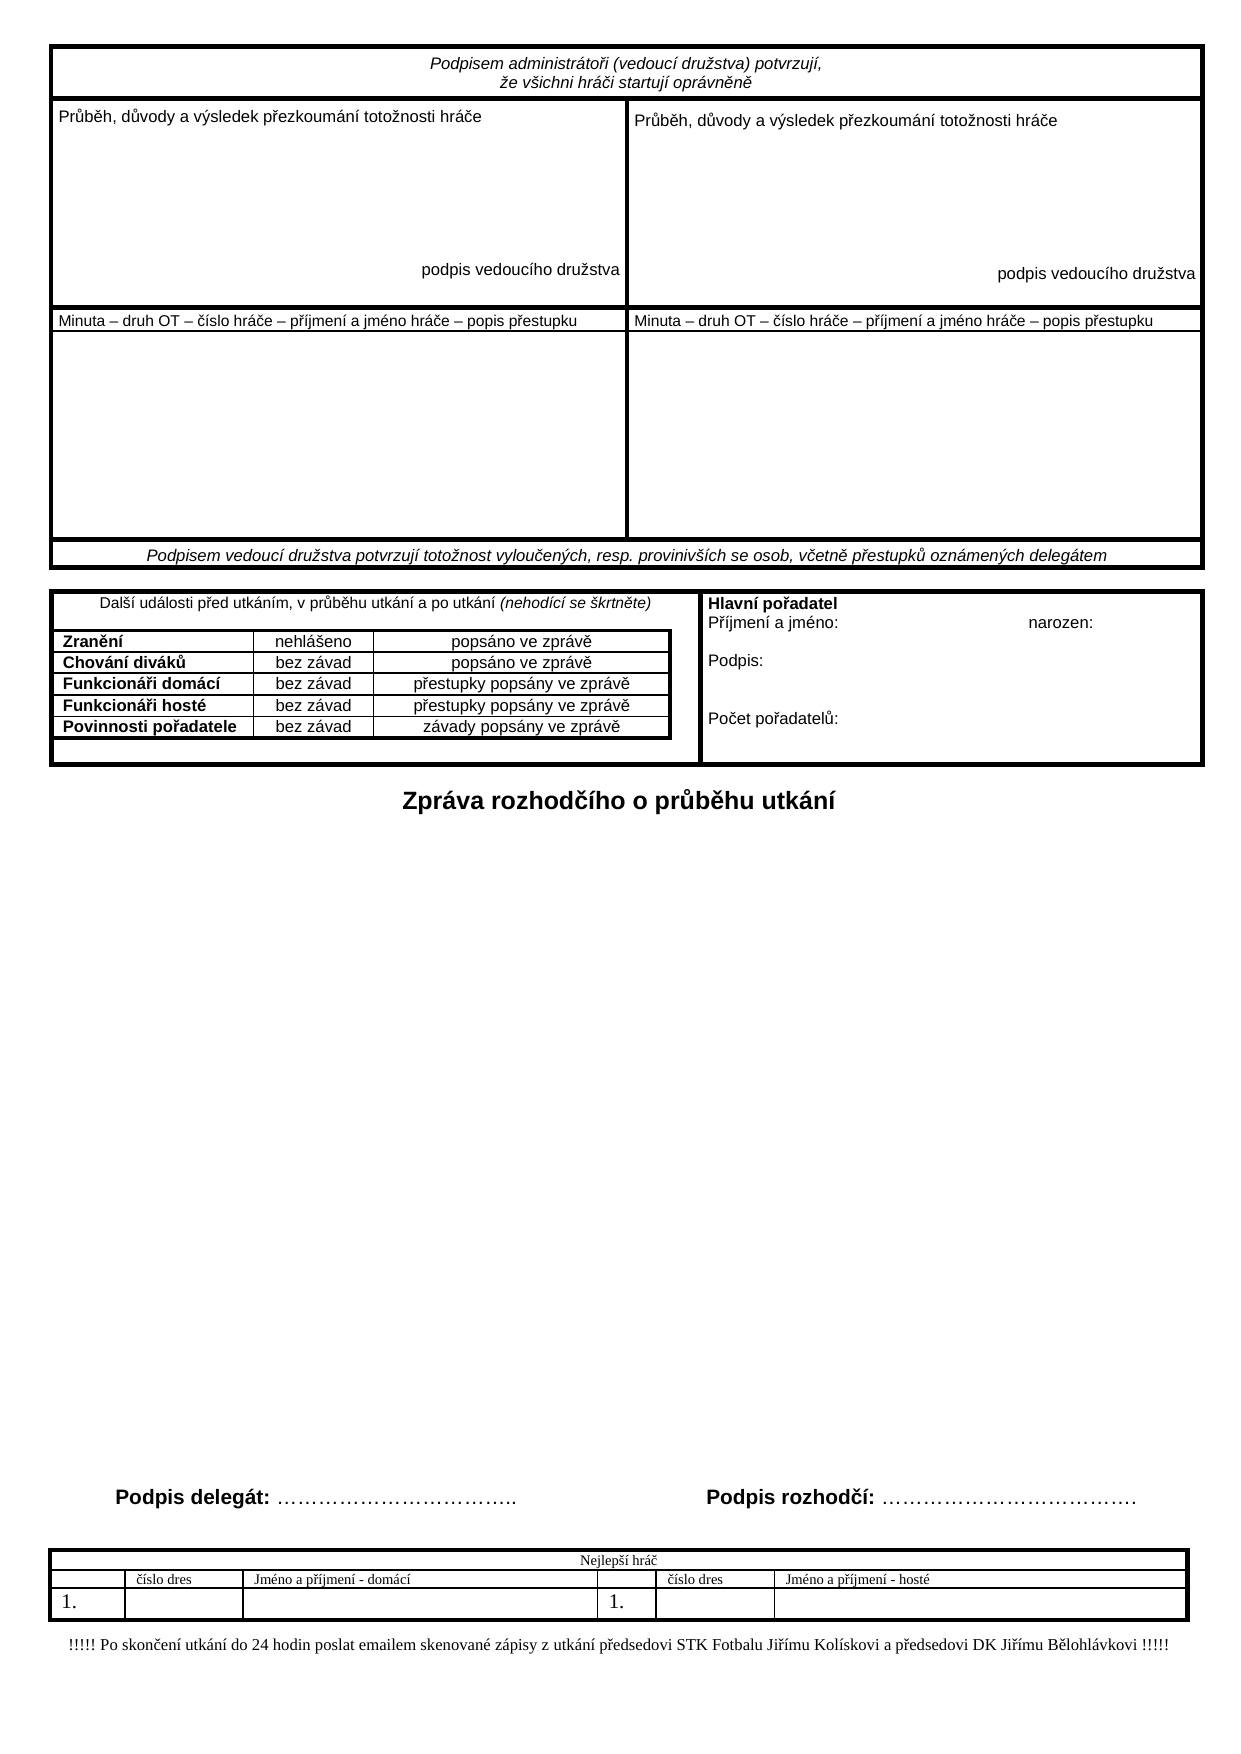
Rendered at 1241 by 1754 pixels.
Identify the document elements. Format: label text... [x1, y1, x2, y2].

text Zpráva rozhodčího o průběhu utkání [41, 786, 1196, 814]
table_cell Jméno a příjmení - hosté [775, 1571, 1185, 1587]
table_header Podpisem administrátoři (vedoucí družstva) potvrzují, že všichni hráči startují oprávněně [53, 49, 1200, 96]
table_cell [775, 1589, 1185, 1618]
table_cell Průběh, důvody a výsledek přezkoumání totožnosti hráče podpis vedoucího družstva [53, 101, 625, 305]
table_cell 1. [598, 1589, 655, 1618]
table_cell číslo dres [657, 1571, 774, 1587]
table_cell 1. [52, 1589, 124, 1618]
table_cell [126, 1589, 242, 1618]
table_cell číslo dres [126, 1571, 242, 1587]
text !!!!! Po skončení utkání do 24 hodin poslat emailem skenované zápisy z utkání předsedovi STK Fotbalu Jiřímu Kolískovi a předsedovi DK Jiřímu Bělohlávkovi !!!!! [41, 1634, 1196, 1653]
table_cell Podpisem vedoucí družstva potvrzují totožnost vyloučených, resp. provinivších se osob, včetně přestupků oznámených delegátem [53, 542, 1200, 565]
table_header Další události před utkáním, v průběhu utkání a po utkání (nehodící se škrtněte) [54, 594, 698, 762]
text Podpis delegát: …………………………….. Podpis rozhodčí: ………………………………. [41, 1485, 1196, 1509]
table_cell [52, 1571, 124, 1587]
table_cell [657, 1589, 774, 1618]
table_cell Minuta – druh OT – číslo hráče – příjmení a jméno hráče – popis přestupku [53, 310, 625, 330]
table_cell Minuta – druh OT – číslo hráče – příjmení a jméno hráče – popis přestupku [629, 310, 1200, 330]
table_cell Průběh, důvody a výsledek přezkoumání totožnosti hráče podpis vedoucího družstva [629, 101, 1200, 305]
table_cell Jméno a příjmení - domácí [244, 1571, 597, 1587]
table_header Nejlepší hráč [52, 1552, 1185, 1569]
table_cell [629, 332, 1200, 537]
table_cell [53, 332, 625, 537]
table_cell [244, 1589, 597, 1618]
table_header Hlavní pořadatel Příjmení a jméno: narozen: Podpis: Počet pořadatelů: [703, 594, 1200, 762]
table_cell [598, 1571, 655, 1587]
